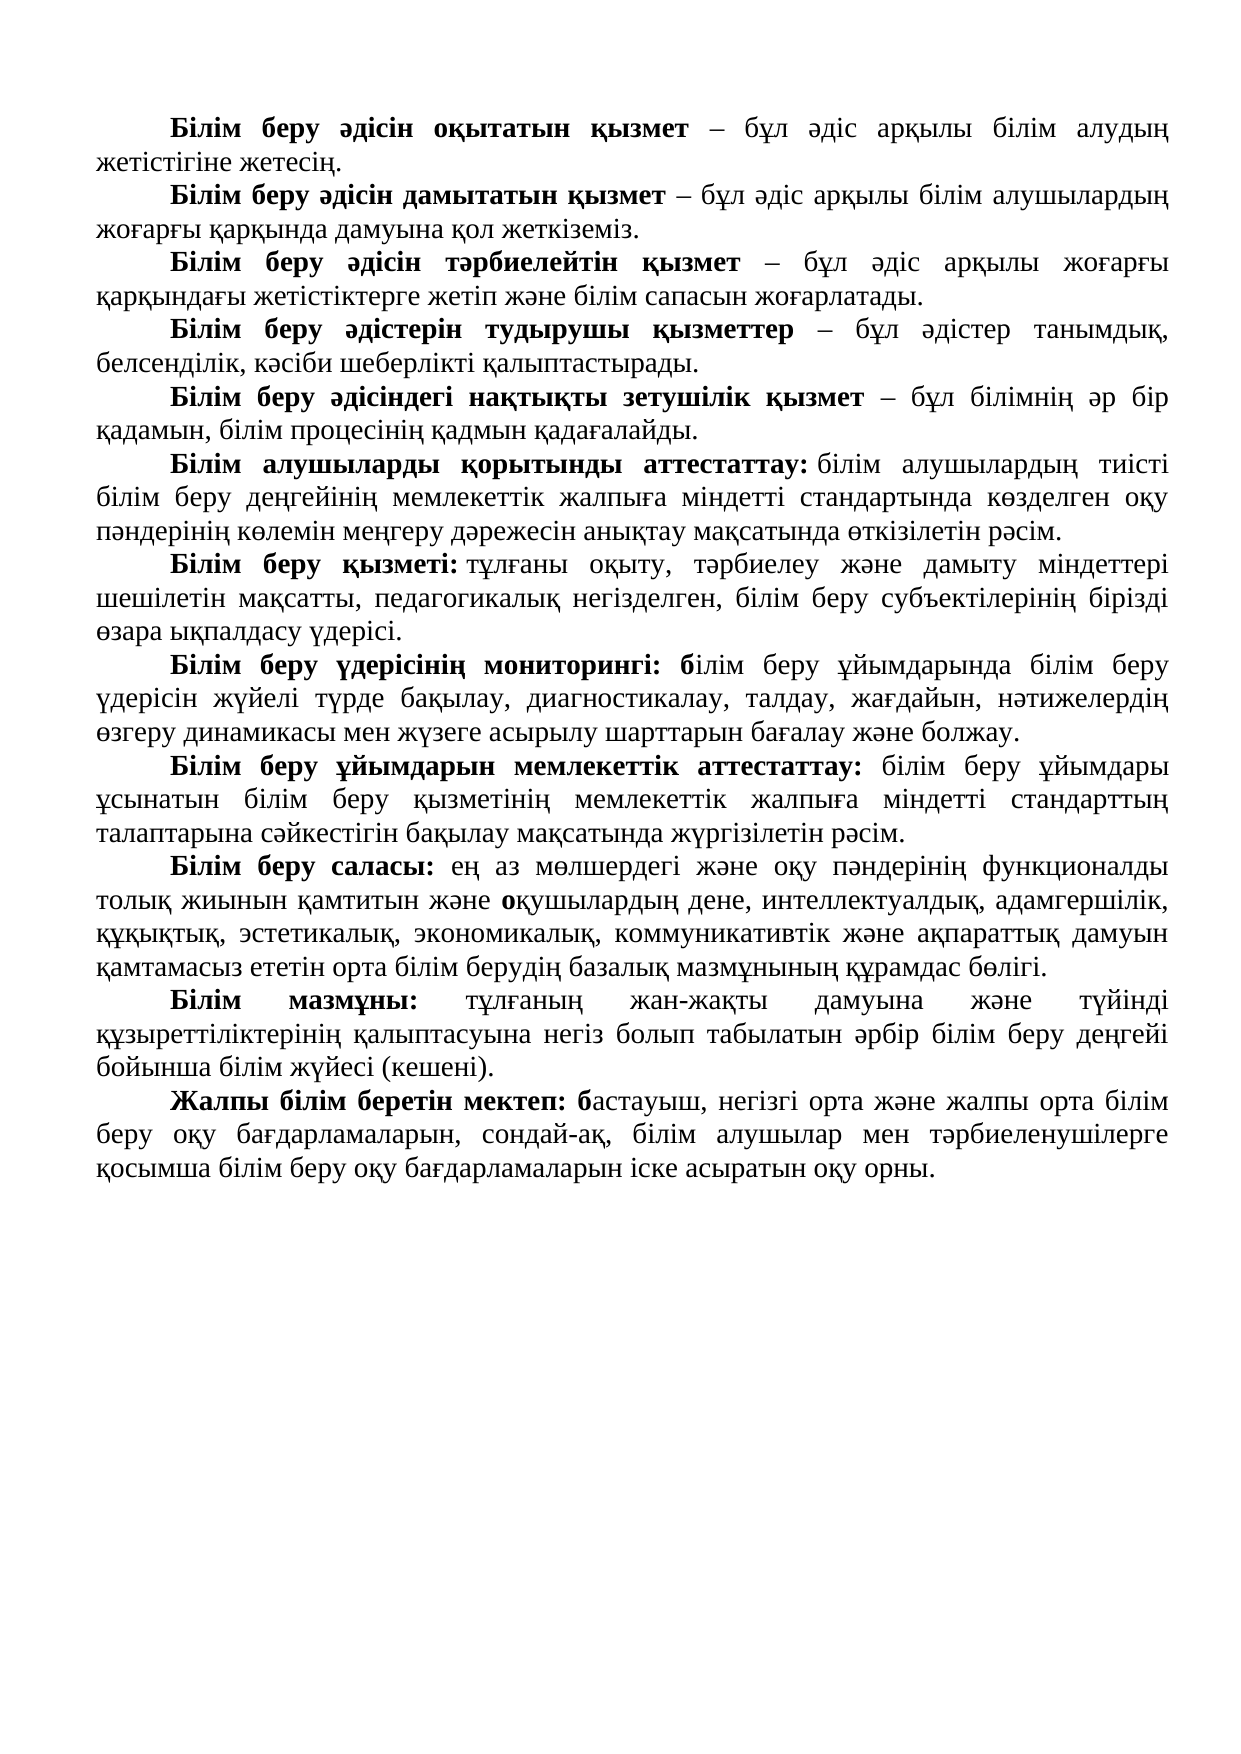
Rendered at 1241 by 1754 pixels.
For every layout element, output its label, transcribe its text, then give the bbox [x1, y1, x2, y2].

text Білім беру үдерісінің мониторингі: білім беру ұйымдарында білім беру үдерісін жүйелі түрде бақылау, диагностикалау, талдау, жағдайын, нәтижелердің өзгеру динамикасы мен жүзеге асырылу шарттарын бағалау және болжау. [96, 647, 1169, 748]
text Білім беру əдісін дамытатын қызмет – бұл əдіс арқылы білім алушылардың жоғарғы қарқында дамуына қол жеткіземіз. [96, 177, 1169, 244]
text Білім беру əдістерін тудырушы қызметтер – бұл əдістер танымдық, белсенділік, кəсіби шеберлікті қалыптастырады. [96, 312, 1169, 379]
text Білім мазмұны: тұлғаның жан-жақты дамуына және түйінді құзыреттіліктерінің қалыптасуына негіз болып табылатын әрбір білім беру деңгейі бойынша білім жүйесі (кешені). [96, 982, 1169, 1083]
text Білім беру саласы: ең аз мөлшердегі және оқу пәндерінің функционалды толық жиынын қамтитын және оқушылардың дене, интеллектуалдық, адамгершілік, құқықтық, эстетикалық, экономикалық, коммуникативтік және ақпараттық дамуын қамтамасыз ететін орта білім берудің базалық мазмұнының құрамдас бөлігі. [96, 848, 1169, 982]
text Білім беру əдісін оқытатын қызмет – бұл əдіс арқылы білім алудың жетістігіне жетесің. [96, 110, 1169, 177]
text Білім беру қызметі: тұлғаны оқыту, тәрбиелеу және дамыту міндеттері шешілетін мақсатты, педагогикалық негізделген, білім беру субъектілерінің бірізді өзара ықпалдасу үдерісі. [96, 546, 1169, 647]
text Білім беру əдісін тəрбиелейтін қызмет – бұл əдіс арқылы жоғарғы қарқындағы жетістіктерге жетіп жəне білім сапасын жоғарлатады. [96, 244, 1169, 312]
text Білім беру ұйымдарын мемлекеттік аттестаттау: білім беру ұйымдары ұсынатын білім беру қызметінің мемлекеттік жалпыға міндетті стандарттың талаптарына сәйкестігін бақылау мақсатында жүргізілетін рәсім. [96, 748, 1169, 848]
text Білім беру əдісіндегі нақтықты зетушілік қызмет – бұл білімнің əр бір қадамын, білім процесінің қадмын қадағалайды. [96, 379, 1169, 446]
text Жалпы білім беретін мектеп: бастауыш, негізгі орта және жалпы орта білім беру оқу бағдарламаларын, сондай-ақ, білім алушылар мен тәрбиеленушілерге қосымша білім беру оқу бағдарламаларын іске асыратын оқу орны. [96, 1083, 1169, 1184]
text Білім алушыларды қорытынды аттестаттау: білім алушылардың тиісті білім беру деңгейінің мемлекеттік жалпыға міндетті стандартында көзделген оқу пәндерінің көлемін меңгеру дәрежесін анықтау мақсатында өткізілетін рәсім. [96, 446, 1169, 546]
